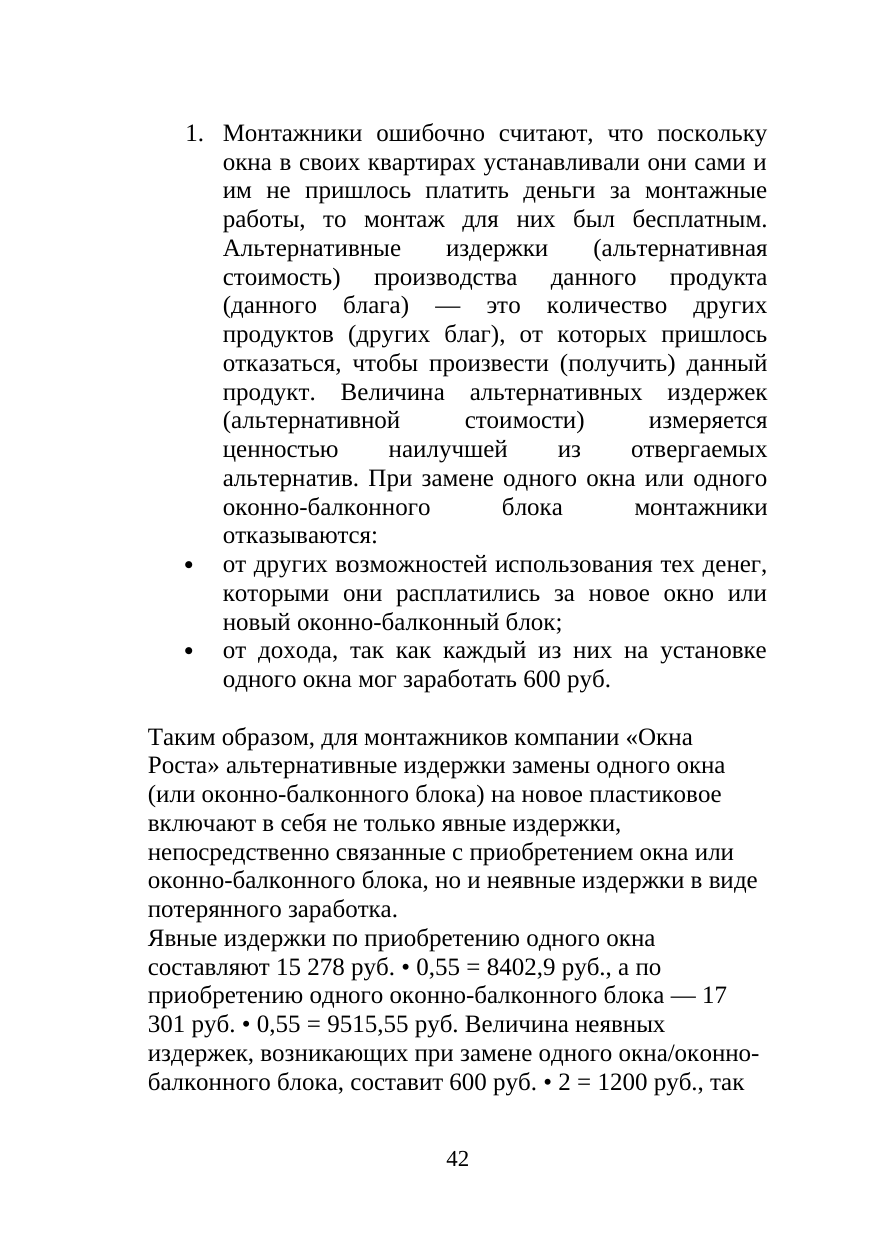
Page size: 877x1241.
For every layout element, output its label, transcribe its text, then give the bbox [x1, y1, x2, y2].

list от других возможностей использования тех денег, которыми они расплатились за новое окно или новый оконно-балконный блок; [185, 549, 768, 636]
text Таким образом, для монтажников компании «Окна Роста» альтернативные издержки замены одного окна (или оконно-балконного блока) на новое пластиковое включают в себя не только явные издержки, непосредственно связанные с приобретением окна или оконно-балконного блока, но и неявные издержки в виде потерянного заработка. [148, 693, 768, 923]
list Монтажники ошибочно считают, что поскольку окна в своих квартирах устанавливали они сами и им не пришлось платить деньги за монтажные работы, то монтаж для них был бесплатным. Альтернативные издержки (альтернативная стоимость) производства данного продукта (данного блага) — это количество других продуктов (других благ), от которых пришлось отказаться, чтобы произвести (получить) данный продукт. Величина альтернативных издержек (альтернативной стоимости) измеряется ценностью наилучшей из отвергаемых альтернатив. При замене одного окна или одного оконно-балконного блока монтажники отказываются: [185, 118, 768, 549]
list от дохода, так как каждый из них на установке одного окна мог заработать 600 руб. [185, 636, 768, 693]
